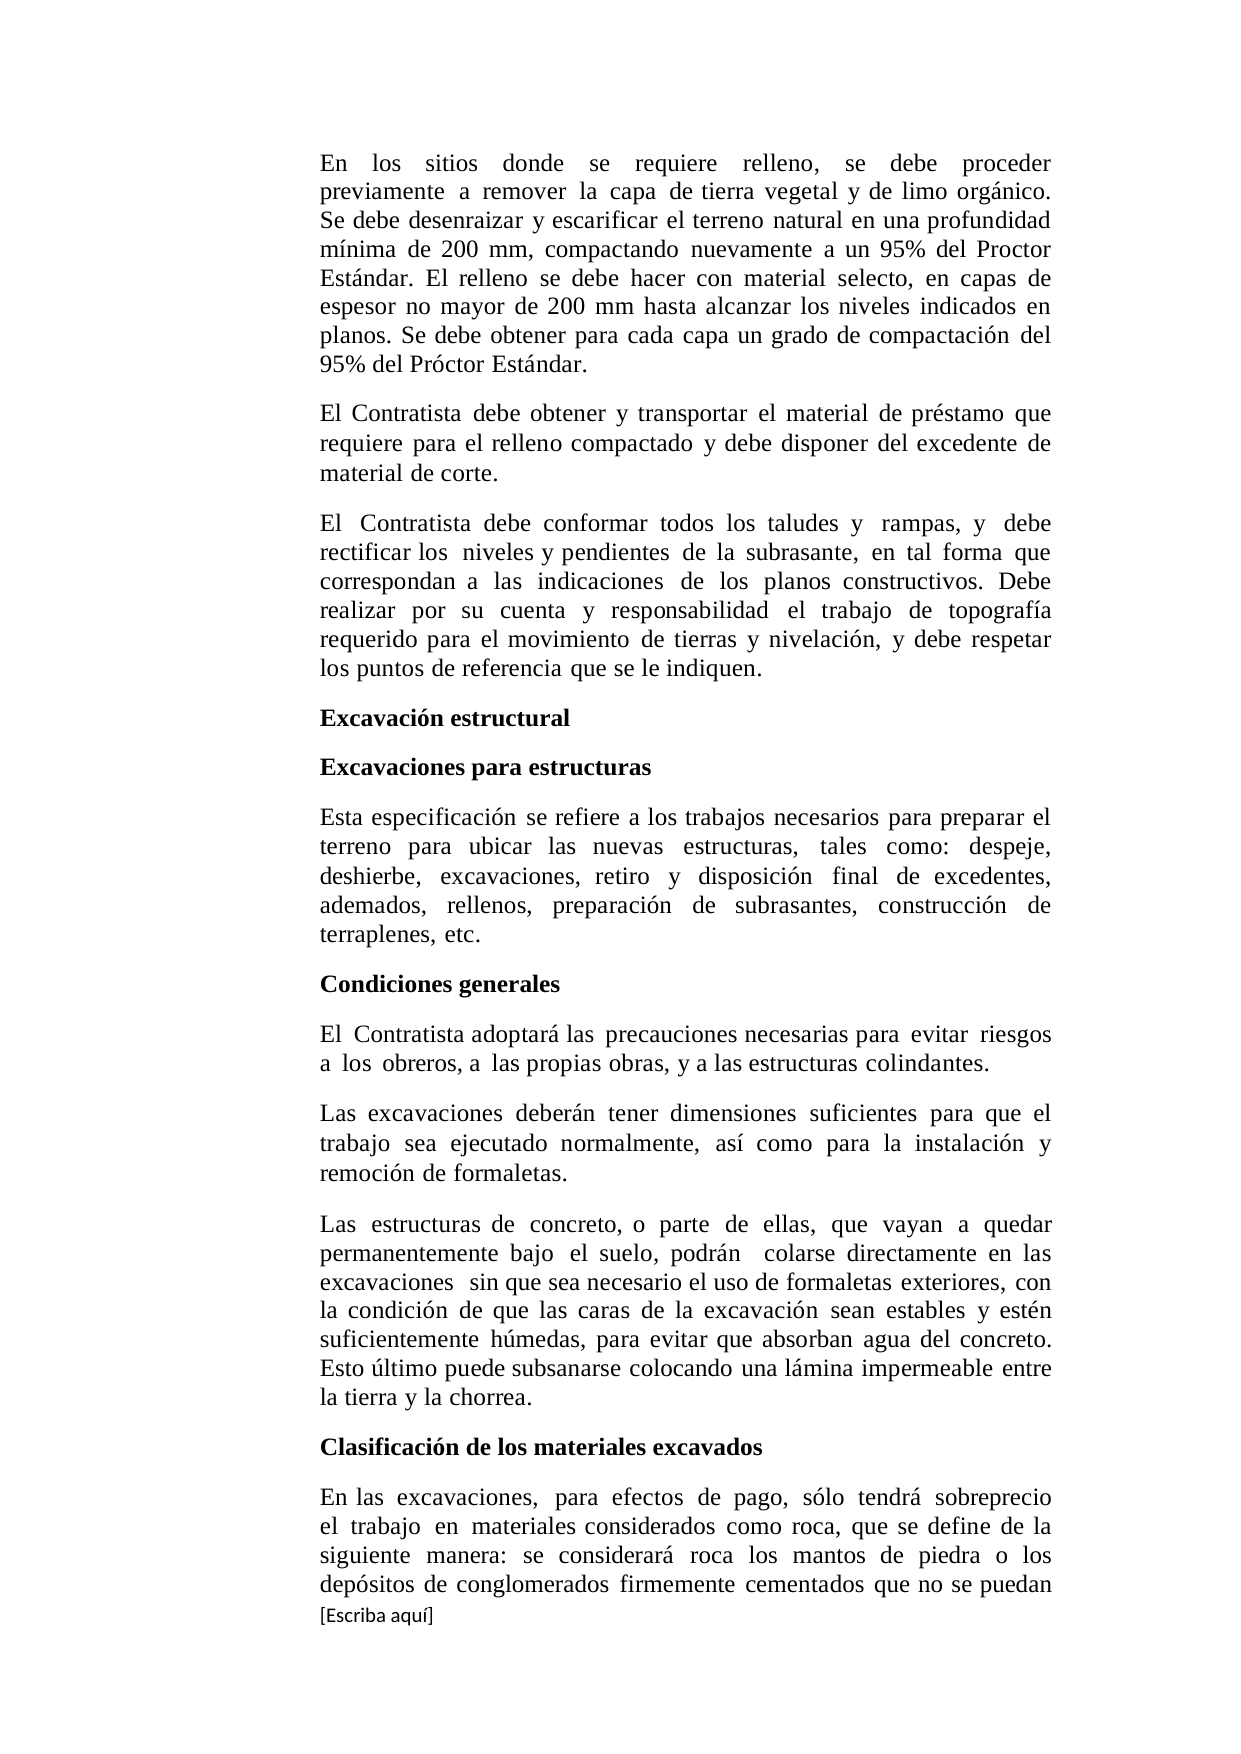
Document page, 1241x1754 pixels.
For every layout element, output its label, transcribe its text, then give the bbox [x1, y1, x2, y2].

text Condiciones generales [244, 969, 1051, 998]
text En los sitios donde se requiere relleno, se debe proceder previamente a remover la capa de tierra vegetal y de limo orgánico. Se debe desenraizar y escarificar el terreno natural en una profundidad mínima de 200 mm, compactando nuevamente a un 95% del Proctor Estándar. El relleno se debe hacer con material selecto, en capas de espesor no mayor de 200 mm hasta alcanzar los niveles indicados en planos. Se debe obtener para cada capa un grado de compactación del 95% del Próctor Estándar. [319, 148, 1051, 378]
text Clasificación de los materiales excavados [244, 1432, 1052, 1461]
text Excavación estructural [244, 703, 1051, 731]
text El Contratista adoptará las precauciones necesarias para evitar riesgos a los obreros, a las propias obras, y a las estructuras colindantes. [319, 1019, 1052, 1077]
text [319, 1482, 1052, 1598]
text Las estructuras de concreto, o parte de ellas, que vayan a quedar permanentemente bajo el suelo, podrán colarse directamente en las excavaciones sin que sea necesario el uso de formaletas exteriores, con la condición de que las caras de la excavación sean estables y estén suficientemente húmedas, para evitar que absorban agua del concreto. Esto último puede subsanarse colocando una lámina impermeable entre la tierra y la chorrea. [319, 1209, 1052, 1411]
text Esta especificación se refiere a los trabajos necesarios para preparar el terreno para ubicar las nuevas estructuras, tales como: despeje, deshierbe, excavaciones, retiro y disposición final de excedentes, ademados, rellenos, preparación de subrasantes, construcción de terraplenes, etc. [319, 802, 1051, 948]
text El Contratista debe conformar todos los taludes y rampas, y debe rectificar los niveles y pendientes de la subrasante, en tal forma que correspondan a las indicaciones de los planos constructivos. Debe realizar por su cuenta y responsabilidad el trabajo de topografía requerido para el movimiento de tierras y nivelación, y debe respetar los puntos de referencia que se le indiquen. [319, 508, 1051, 682]
text Excavaciones para estructuras [244, 752, 1051, 781]
text Las excavaciones deberán tener dimensiones suficientes para que el trabajo sea ejecutado normalmente, así como para la instalación y remoción de formaletas. [319, 1098, 1052, 1187]
text El Contratista debe obtener y transportar el material de préstamo que requiere para el relleno compactado y debe disponer del excedente de material de corte. [319, 398, 1051, 486]
